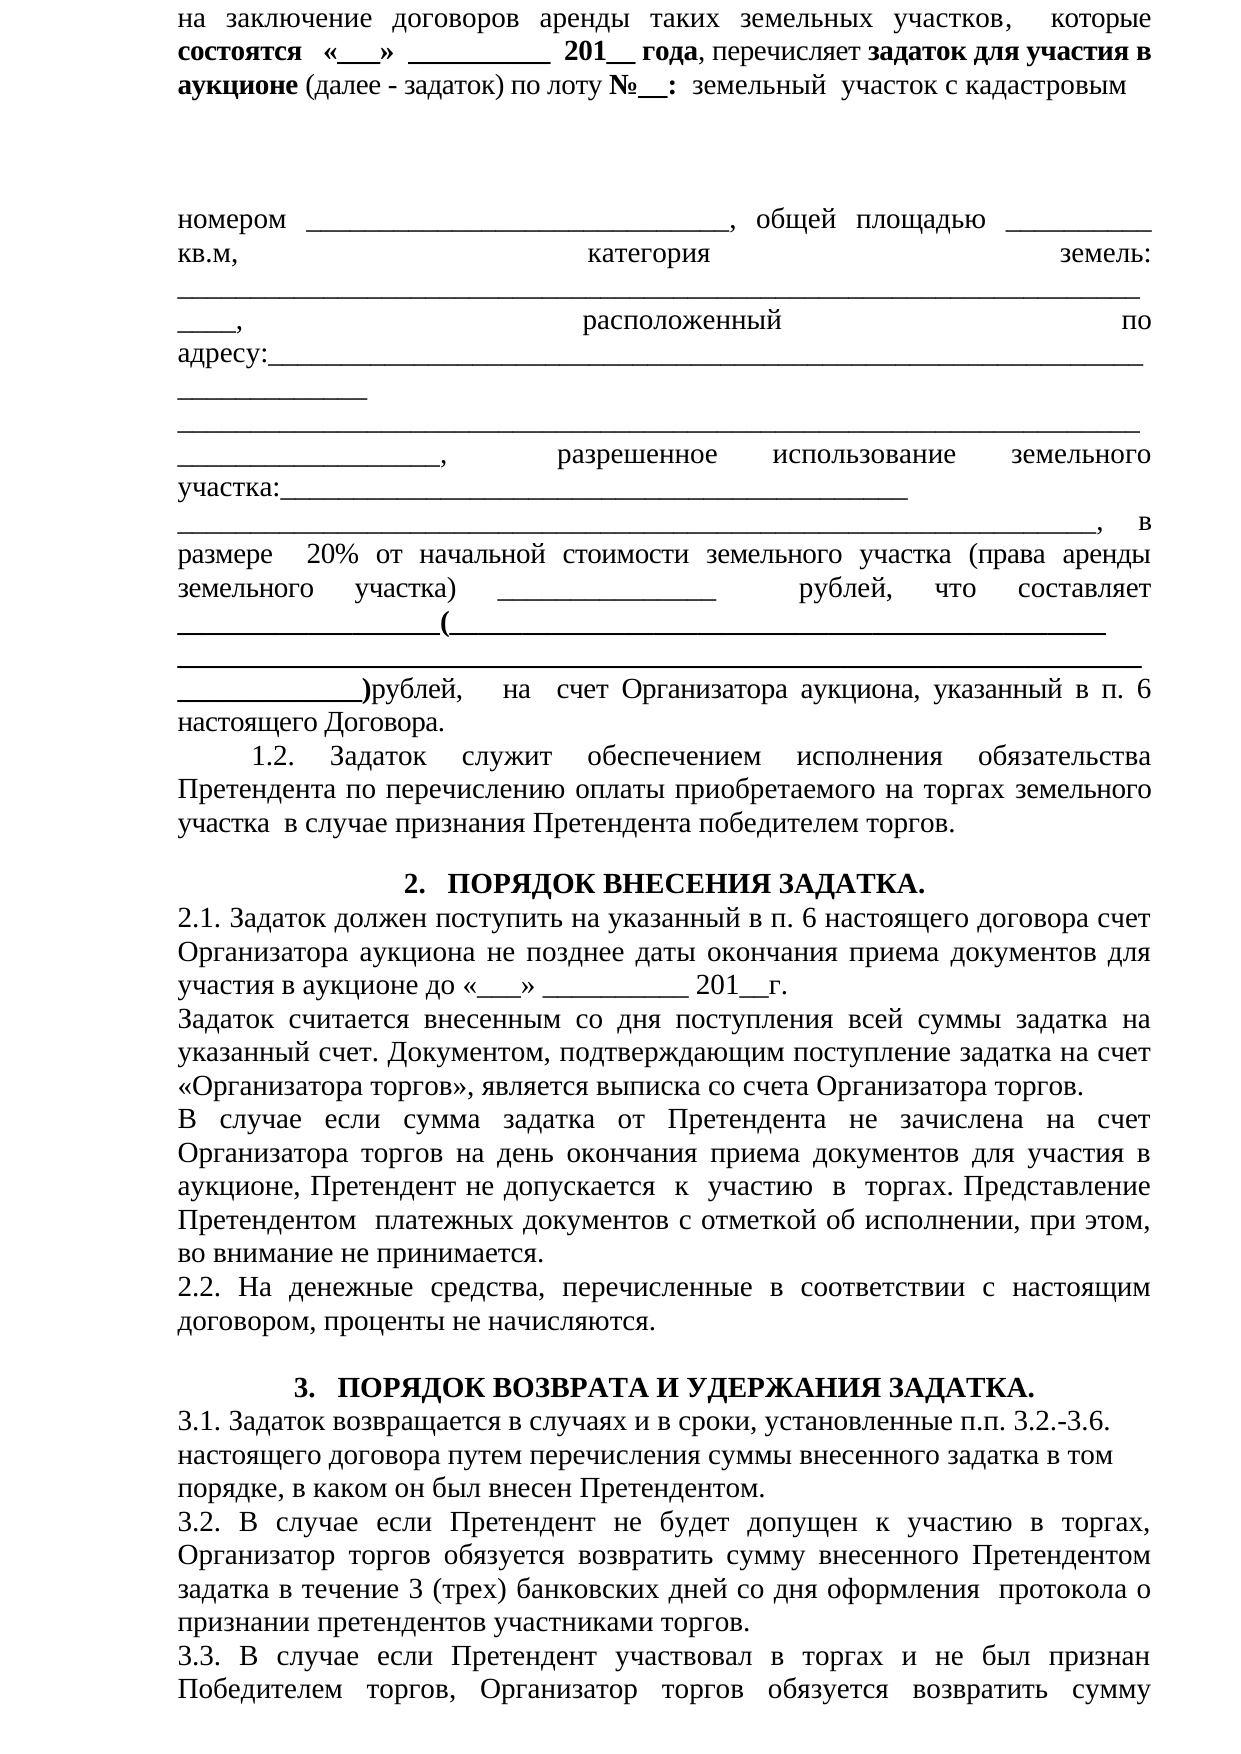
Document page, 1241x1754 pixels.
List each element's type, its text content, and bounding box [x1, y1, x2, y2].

text Задаток считается внесенным со дня поступления всей суммы задатка на указанный счет. Документом, подтверждающим поступление задатка на счет «Организатора торгов», является выписка со счета Организатора торгов. [177, 1001, 1152, 1101]
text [177, 1638, 1152, 1705]
text 3. ПОРЯДОК ВОЗВРАТА И УДЕРЖАНИЯ ЗАДАТКА. [177, 1370, 1152, 1403]
text 2.1. Задаток должен поступить на указанный в п. 6 настоящего договора счет Организатора аукциона не позднее даты окончания приема документов для участия в аукционе до «___» __________ 201__г. [177, 900, 1152, 1001]
text 1.2. Задаток служит обеспечением исполнения обязательства Претендента по перечислению оплаты приобретаемого на торгах земельного участка в случае признания Претендента победителем торгов. [177, 738, 1152, 838]
text 3.1. Задаток возвращается в случаях и в сроки, установленные п.п. 3.2.-3.6. настоящего договора путем перечисления суммы внесенного задатка в том порядке, в каком он был внесен Претендентом. [177, 1403, 1152, 1504]
text 2. ПОРЯДОК ВНЕСЕНИЯ ЗАДАТКА. [177, 867, 1152, 900]
text номером _____________________________, общей площадью __________ кв.м, категория земель: ______________________________________________________________________, расположенный по адресу:_________________________________________________________________________ ____________________________________________________________________________________, разрешенное использование земельного участка:___________________________________________ [177, 201, 1152, 503]
text В случае если сумма задатка от Претендента не зачислена на счет Организатора торгов на день окончания приема документов для участия в аукционе, Претендент не допускается к участию в торгах. Представление Претендентом платежных документов с отметкой об исполнении, при этом, во внимание не принимается. [177, 1101, 1152, 1269]
text 2.2. На денежные средства, перечисленные в соответствии с настоящим договором, проценты не начисляются. [177, 1269, 1152, 1336]
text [177, 0, 1152, 101]
text _______________________________________________________________, в размере 20% от начальной стоимости земельного участка (права аренды земельного участка) _______________ рублей, что составляет __________________(_____________________________________________ _________________________________________________________________________________)рублей, на счет Организатора аукциона, указанный в п. 6 настоящего Договора. [177, 503, 1152, 738]
text 3.2. В случае если Претендент не будет допущен к участию в торгах, Организатор торгов обязуется возвратить сумму внесенного Претендентом задатка в течение 3 (трех) банковских дней со дня оформления протокола о признании претендентов участниками торгов. [177, 1504, 1152, 1638]
